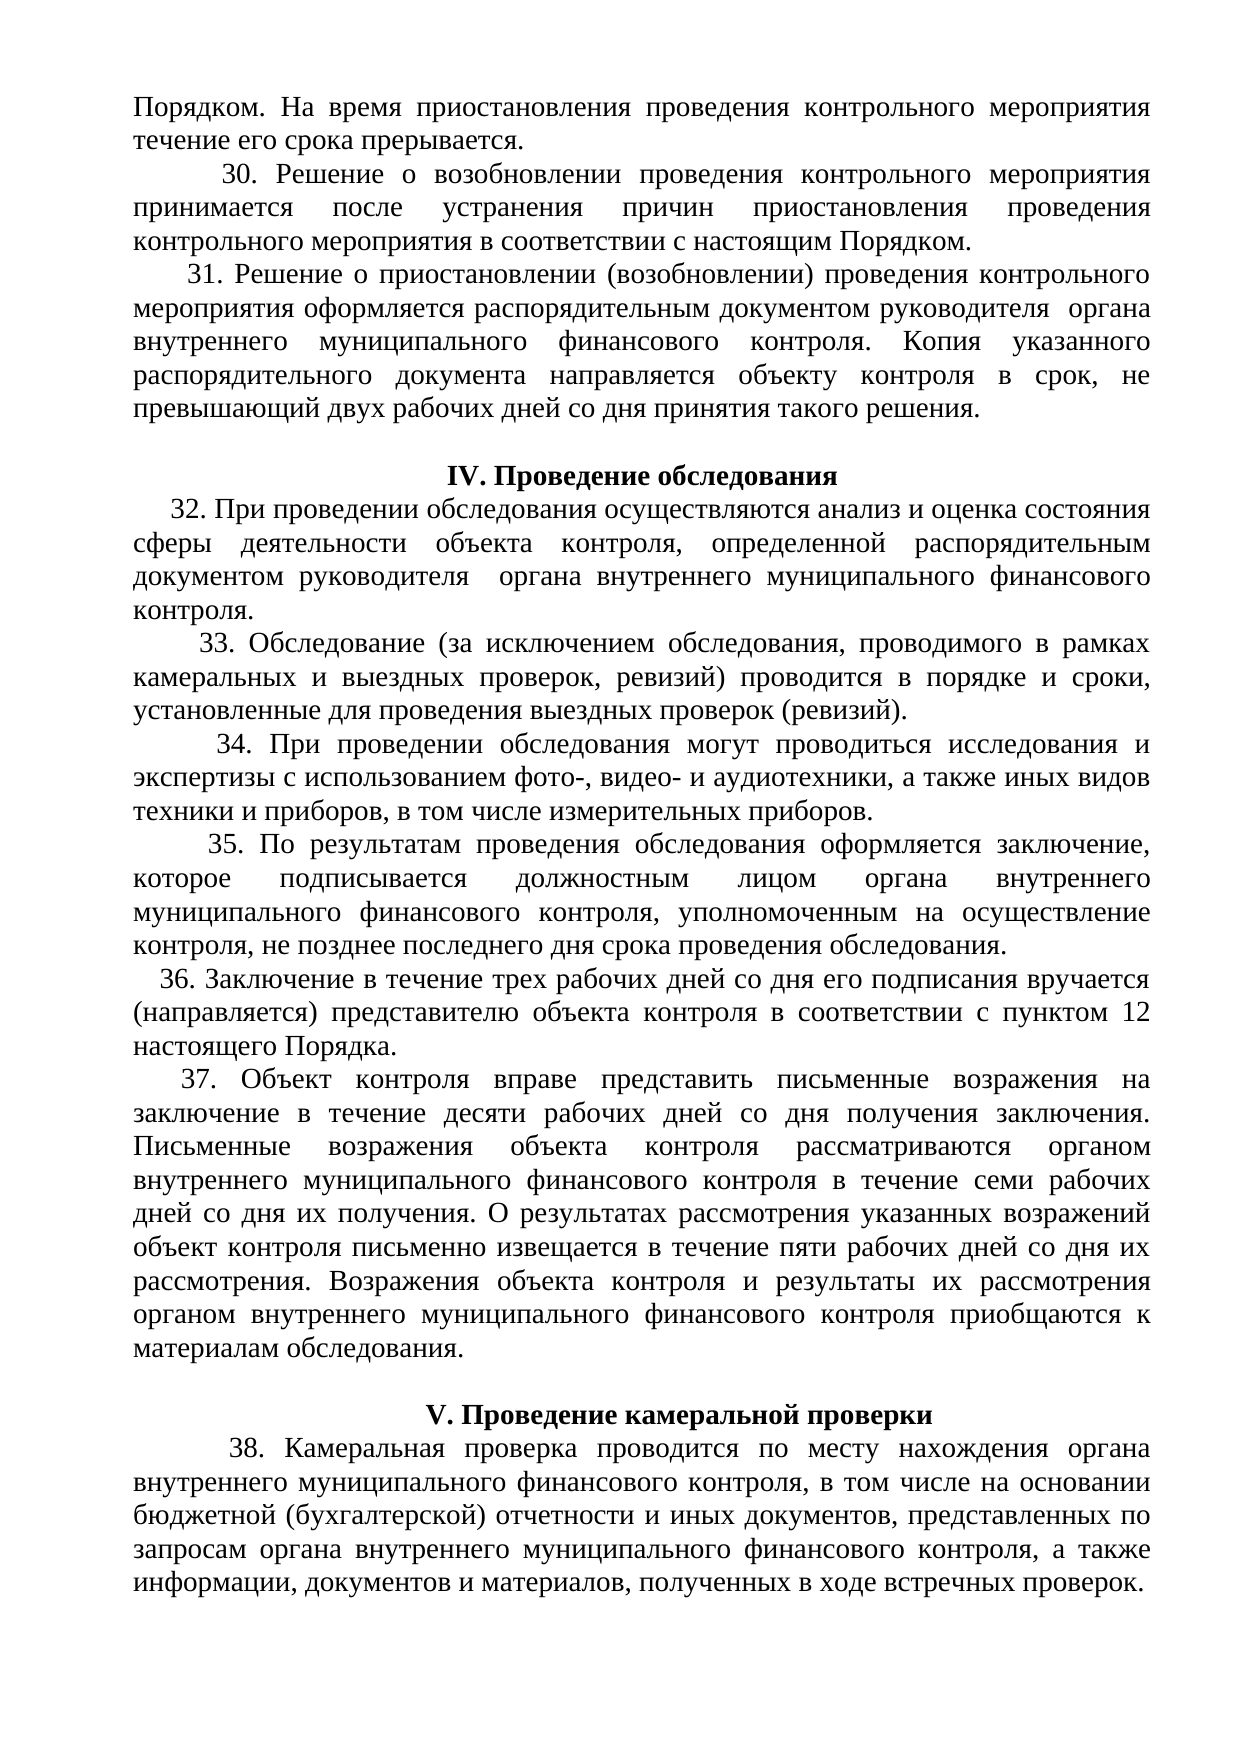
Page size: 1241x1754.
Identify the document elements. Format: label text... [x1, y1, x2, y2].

text 34. При проведении обследования могут проводиться исследования и экспертизы с использованием фото-, видео- и аудиотехники, а также иных видов техники и приборов, в том числе измерительных приборов. [133, 726, 1152, 827]
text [133, 89, 1152, 156]
text 33. Обследование (за исключением обследования, проводимого в рамках камеральных и выездных проверок, ревизий) проводится в порядке и сроки, установленные для проведения выездных проверок (ревизий). [133, 625, 1152, 726]
text 38. Камеральная проверка проводится по месту нахождения органа внутреннего муниципального финансового контроля, в том числе на основании бюджетной (бухгалтерской) отчетности и иных документов, представленных по запросам органа внутреннего муниципального финансового контроля, а также информации, документов и материалов, полученных в ходе встречных проверок. [133, 1430, 1152, 1598]
text 37. Объект контроля вправе представить письменные возражения на заключение в течение десяти рабочих дней со дня получения заключения. Письменные возражения объекта контроля рассматриваются органом внутреннего муниципального финансового контроля в течение семи рабочих дней со дня их получения. О результатах рассмотрения указанных возражений объект контроля письменно извещается в течение пяти рабочих дней со дня их рассмотрения. Возражения объекта контроля и результаты их рассмотрения органом внутреннего муниципального финансового контроля приобщаются к материалам обследования. [133, 1061, 1152, 1363]
text 30. Решение о возобновлении проведения контрольного мероприятия принимается после устранения причин приостановления проведения контрольного мероприятия в соответствии с настоящим Порядком. [133, 156, 1152, 256]
text 36. Заключение в течение трех рабочих дней со дня его подписания вручается (направляется) представителю объекта контроля в соответствии с пунктом 12 настоящего Порядка. [133, 961, 1152, 1061]
text V. Проведение камеральной проверки [133, 1397, 1152, 1430]
text 32. При проведении обследования осуществляются анализ и оценка состояния сферы деятельности объекта контроля, определенной распорядительным документом руководителя органа внутреннего муниципального финансового контроля. [133, 491, 1152, 625]
text IV. Проведение обследования [133, 458, 1152, 491]
text 31. Решение о приостановлении (возобновлении) проведения контрольного мероприятия оформляется распорядительным документом руководителя органа внутреннего муниципального финансового контроля. Копия указанного распорядительного документа направляется объекту контроля в срок, не превышающий двух рабочих дней со дня принятия такого решения. [133, 256, 1152, 424]
text 35. По результатам проведения обследования оформляется заключение, которое подписывается должностным лицом органа внутреннего муниципального финансового контроля, уполномоченным на осуществление контроля, не позднее последнего дня срока проведения обследования. [133, 827, 1152, 961]
